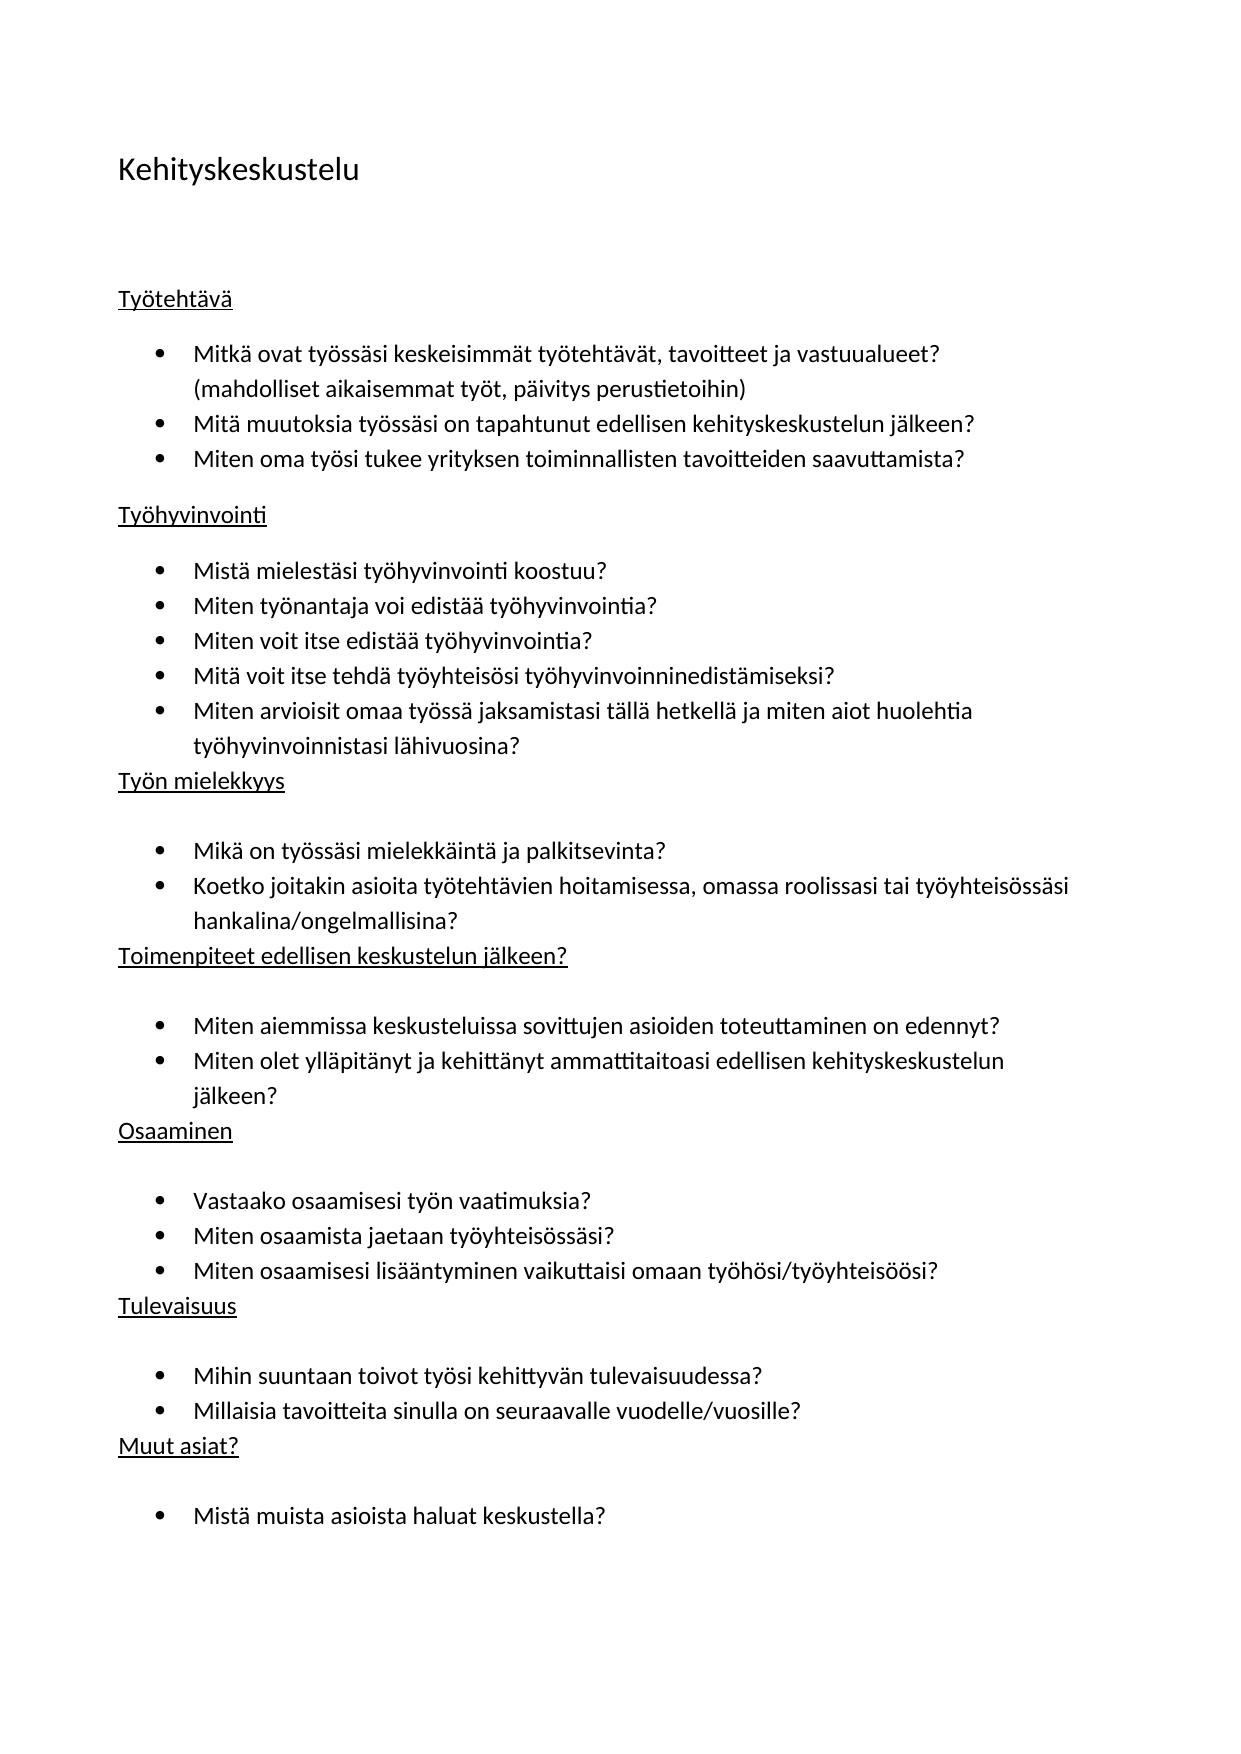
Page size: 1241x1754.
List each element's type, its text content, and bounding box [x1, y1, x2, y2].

list Miten aiemmissa keskusteluissa sovittujen asioiden toteuttaminen on edennyt? [156, 1010, 1122, 1041]
list Mistä muista asioista haluat keskustella? [156, 1500, 1122, 1531]
list Koetko joitakin asioita työtehtävien hoitamisessa, omassa roolissasi tai työyhteisössäsi hankalina/ongelmallisina? [156, 870, 1122, 936]
list jälkeen? [193, 1080, 1122, 1111]
list Miten voit itse edistää työhyvinvointia? [156, 625, 1122, 656]
list Mistä mielestäsi työhyvinvointi koostuu? [156, 555, 1122, 586]
list Muut asiat? [118, 1430, 1122, 1461]
list Millaisia tavoitteita sinulla on seuraavalle vuodelle/vuosille? [156, 1395, 1122, 1426]
list Mitä muutoksia työssäsi on tapahtunut edellisen kehityskeskustelun jälkeen? [156, 409, 1122, 439]
list Miten osaamisesi lisääntyminen vaikuttaisi omaan työhösi/työyhteisöösi? [156, 1255, 1122, 1286]
list Tulevaisuus [118, 1290, 1122, 1321]
list Miten arvioisit omaa työssä jaksamistasi tällä hetkellä ja miten aiot huolehtia työhyvinvoinnistasi lähivuosina? [156, 695, 1122, 761]
list Miten osaamista jaetaan työyhteisössäsi? [156, 1220, 1122, 1251]
list Mitkä ovat työssäsi keskeisimmät työtehtävät, tavoitteet ja vastuualueet? [156, 339, 1122, 369]
list Miten työnantaja voi edistää työhyvinvointia? [156, 590, 1122, 621]
list Mihin suuntaan toivot työsi kehittyvän tulevaisuudessa? [156, 1360, 1122, 1391]
list Osaaminen [118, 1115, 1122, 1146]
list Työn mielekkyys [118, 765, 1122, 796]
list Mikä on työssäsi mielekkäintä ja palkitsevinta? [156, 835, 1122, 866]
list Miten olet ylläpitänyt ja kehittänyt ammattitaitoasi edellisen kehityskeskustelun [156, 1045, 1122, 1076]
text Työhyvinvointi [118, 499, 1122, 530]
list Vastaako osaamisesi työn vaatimuksia? [156, 1185, 1122, 1216]
list Toimenpiteet edellisen keskustelun jälkeen? [118, 940, 1122, 971]
list Mitä voit itse tehdä työyhteisösi työhyvinvoinninedistämiseksi? [156, 660, 1122, 691]
list Miten oma työsi tukee yrityksen toiminnallisten tavoitteiden saavuttamista? [156, 444, 1122, 474]
text Kehityskeskustelu [118, 148, 1122, 188]
list (mahdolliset aikaisemmat työt, päivitys perustietoihin) [193, 374, 1122, 404]
text Työtehtävä [118, 283, 1122, 313]
